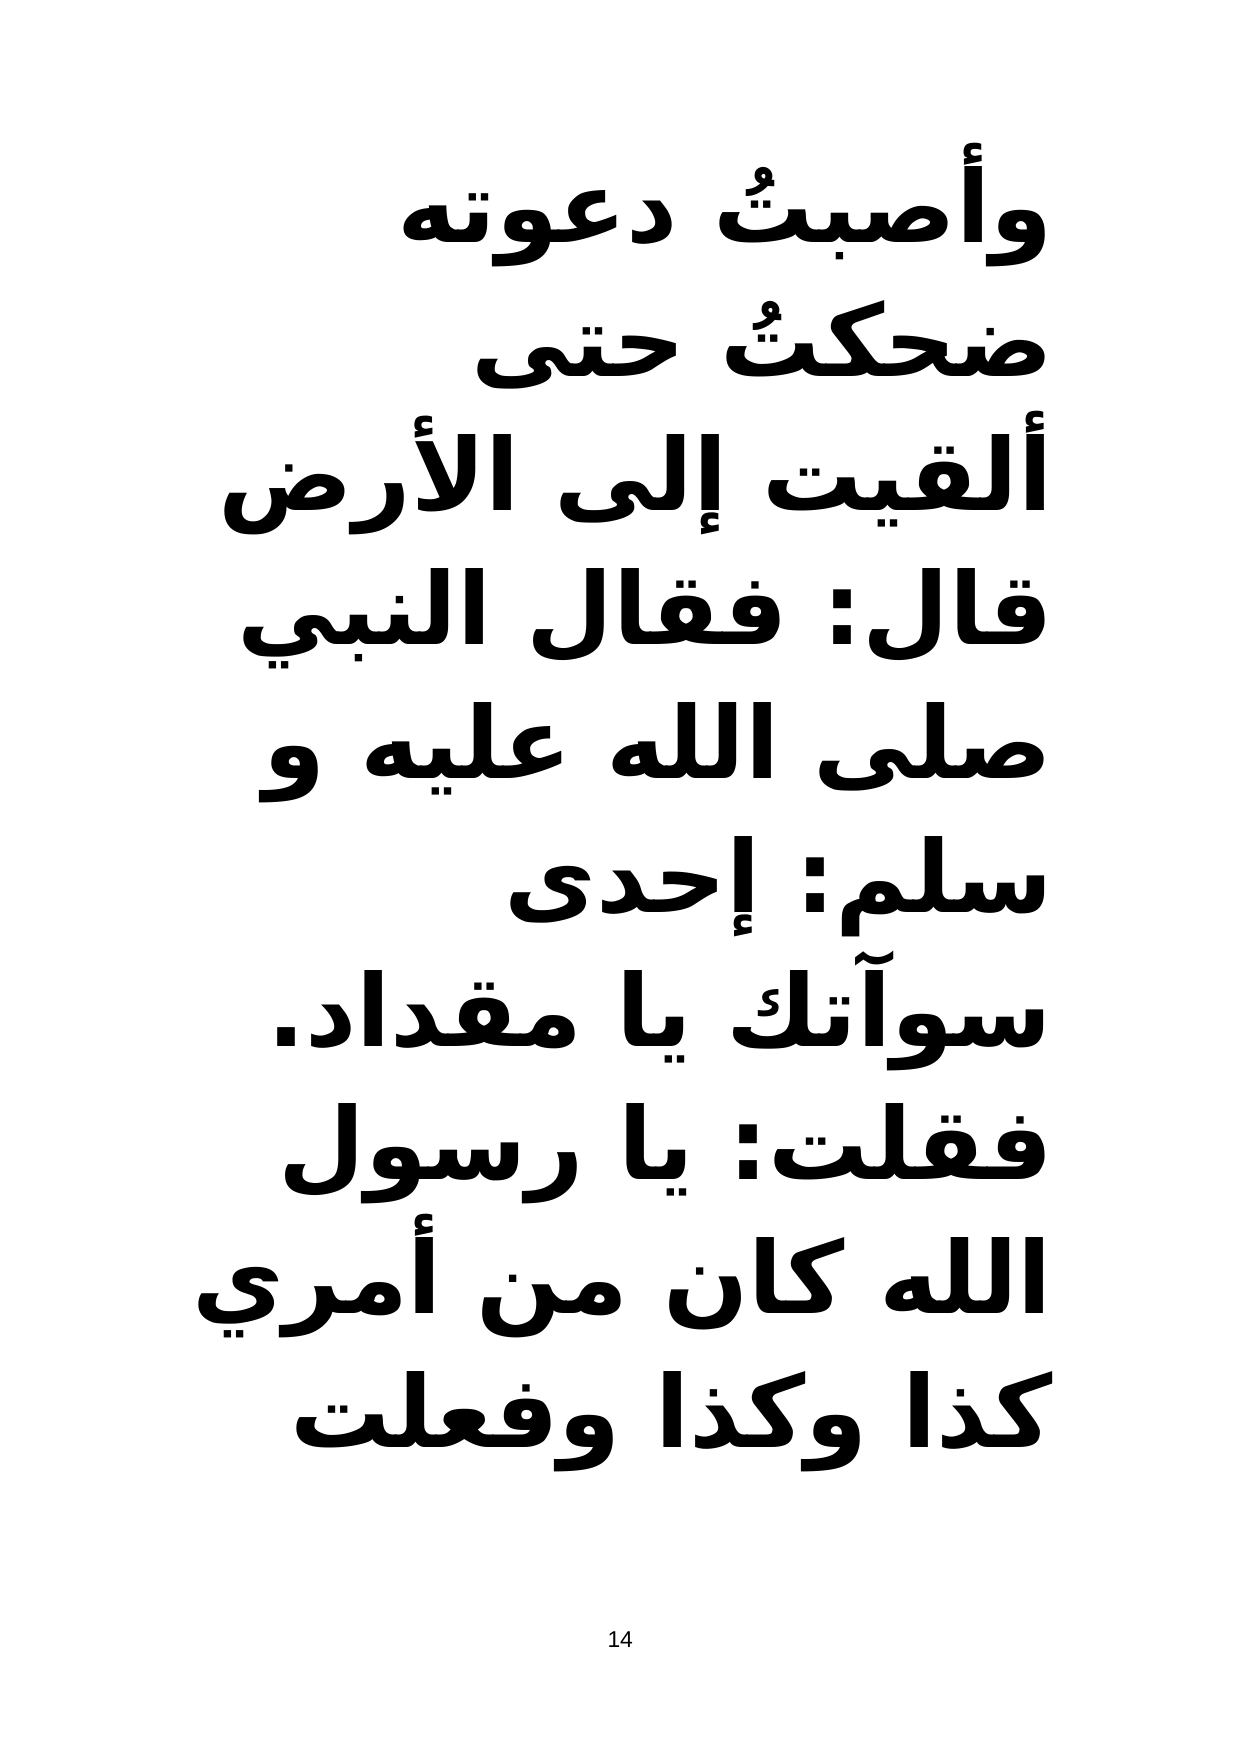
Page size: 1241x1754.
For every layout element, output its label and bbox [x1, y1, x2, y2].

text [187, 150, 1053, 1471]
